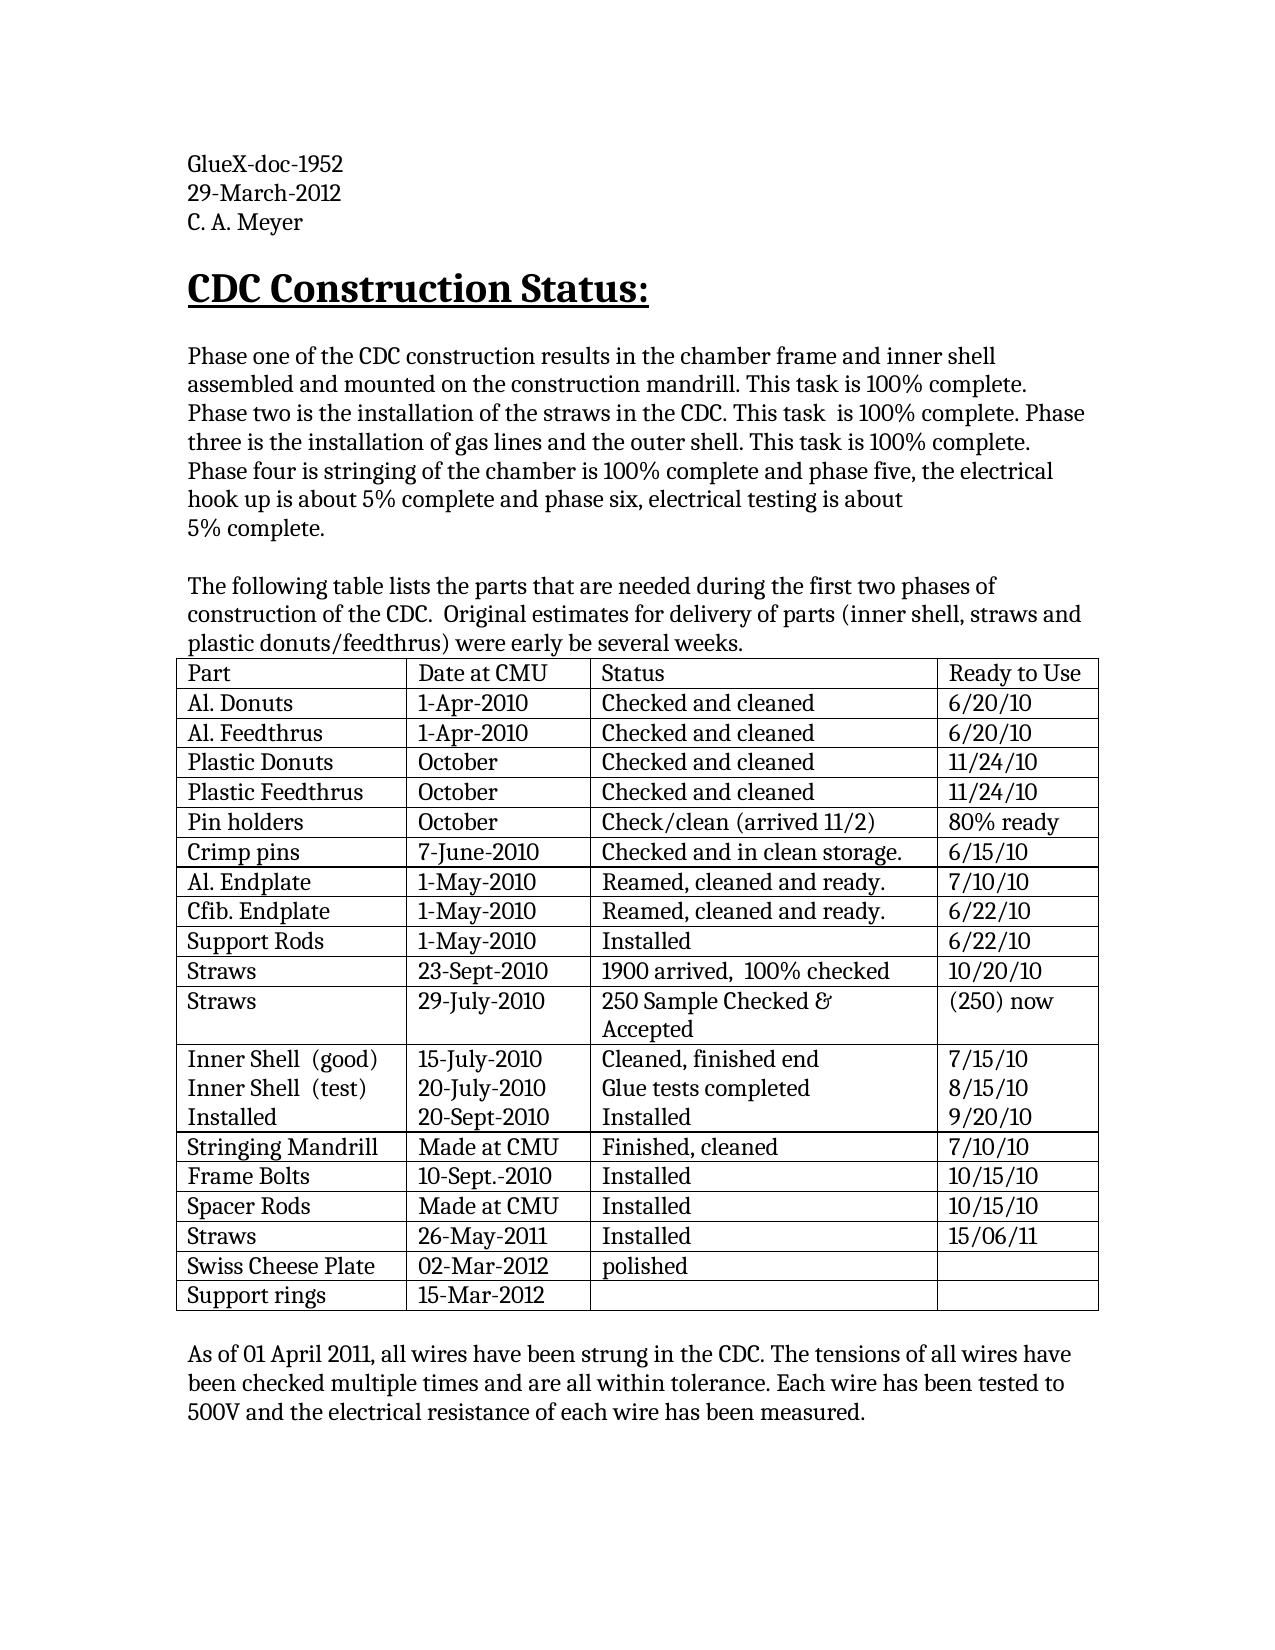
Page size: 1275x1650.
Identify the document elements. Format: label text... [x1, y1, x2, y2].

table_cell Spacer Rods [177, 1192, 406, 1221]
table_cell Installed [591, 1192, 937, 1221]
text 29-March-2012 [187, 179, 1087, 207]
table_cell October [407, 748, 590, 777]
table_cell Straws [177, 987, 406, 1044]
table_cell Made at CMU [407, 1192, 590, 1221]
table_cell 11/24/10 [938, 748, 1098, 777]
table_cell 15-July-2010 20-July-2010 20-Sept-2010 [407, 1045, 590, 1131]
table_cell Al. Donuts [177, 689, 406, 717]
table_cell Checked and in clean storage. [591, 838, 937, 866]
table_cell 11/24/10 [938, 778, 1098, 807]
table_cell Crimp pins [177, 838, 406, 866]
table_cell 250 Sample Checked & Accepted [591, 987, 937, 1044]
table_cell 1-May-2010 [407, 868, 590, 896]
table_cell Pin holders [177, 808, 406, 837]
table_cell Checked and cleaned [591, 719, 937, 747]
table_cell 10-Sept.-2010 [407, 1162, 590, 1191]
text As of 01 April 2011, all wires have been strung in the CDC. The tensions of all wires have been checked multiple times and are all within tolerance. Each wire has been tested to 500V and the electrical resistance of each wire has been measured. [187, 1340, 1087, 1426]
table_cell Installed [591, 927, 937, 956]
table_cell Support Rods [177, 927, 406, 956]
table_cell Plastic Donuts [177, 748, 406, 777]
table_cell 15/06/11 [938, 1222, 1098, 1251]
table_cell Swiss Cheese Plate [177, 1252, 406, 1280]
table_cell Installed [591, 1222, 937, 1251]
table_cell 23-Sept-2010 [407, 957, 590, 986]
table_cell Plastic Feedthrus [177, 778, 406, 807]
table_cell 1-May-2010 [407, 897, 590, 926]
table_cell Checked and cleaned [591, 689, 937, 717]
table_cell Checked and cleaned [591, 778, 937, 807]
table_cell Al. Endplate [177, 868, 406, 896]
table_cell 15-Mar-2012 [407, 1281, 590, 1310]
table_cell Inner Shell (good) Inner Shell (test) Installed [177, 1045, 406, 1131]
table_cell polished [591, 1252, 937, 1280]
table_cell Made at CMU [407, 1133, 590, 1161]
table_cell [591, 1281, 937, 1310]
table_cell Stringing Mandrill [177, 1133, 406, 1161]
table_cell 26-May-2011 [407, 1222, 590, 1251]
table_cell 7/10/10 [938, 1133, 1098, 1161]
text CDC Construction Status: [187, 265, 1087, 313]
table_cell 6/22/10 [938, 897, 1098, 926]
text The following table lists the parts that are needed during the first two phases of construction of the CDC. Original estimates for delivery of parts (inner shell, straws and plastic donuts/feedthrus) were early be several weeks. [187, 572, 1087, 658]
table_cell [938, 1252, 1098, 1280]
table_cell 6/15/10 [938, 838, 1098, 866]
table_header Status [591, 659, 937, 688]
table_cell Finished, cleaned [591, 1133, 937, 1161]
table_cell 7/10/10 [938, 868, 1098, 896]
table_cell 10/15/10 [938, 1192, 1098, 1221]
table_cell 10/20/10 [938, 957, 1098, 986]
table_cell [938, 1281, 1098, 1310]
table_cell 1-May-2010 [407, 927, 590, 956]
table_cell 02-Mar-2012 [407, 1252, 590, 1280]
table_cell 29-July-2010 [407, 987, 590, 1044]
table_cell October [407, 778, 590, 807]
table_header Part [177, 659, 406, 688]
table_cell Al. Feedthrus [177, 719, 406, 747]
text Phase one of the CDC construction results in the chamber frame and inner shell assembled and mounted on the construction mandrill. This task is 100% complete. [187, 342, 1087, 399]
table_cell 6/22/10 [938, 927, 1098, 956]
table_cell Checked and cleaned [591, 748, 937, 777]
table_cell October [407, 808, 590, 837]
text 5% complete. [187, 514, 1087, 543]
table_cell Cleaned, finished end Glue tests completed Installed [591, 1045, 937, 1131]
table_cell 6/20/10 [938, 689, 1098, 717]
table_cell 6/20/10 [938, 719, 1098, 747]
table_cell Installed [591, 1162, 937, 1191]
text Phase two is the installation of the straws in the CDC. This task is 100% complete. Phase three is the installation of gas lines and the outer shell. This task is 100% complete. Phase four is stringing of the chamber is 100% complete and phase five, the electrical hook up is about 5% complete and phase six, electrical testing is about [187, 399, 1087, 514]
table_cell Check/clean (arrived 11/2) [591, 808, 937, 837]
table_cell Reamed, cleaned and ready. [591, 897, 937, 926]
table_cell Reamed, cleaned and ready. [591, 868, 937, 896]
table_cell Frame Bolts [177, 1162, 406, 1191]
table_cell Support rings [177, 1281, 406, 1310]
table_cell 7-June-2010 [407, 838, 590, 866]
table_cell 7/15/10 8/15/10 9/20/10 [938, 1045, 1098, 1131]
table_cell 1-Apr-2010 [407, 719, 590, 747]
table_header Ready to Use [938, 659, 1098, 688]
table_cell Straws [177, 1222, 406, 1251]
table_cell Cfib. Endplate [177, 897, 406, 926]
table_cell 1900 arrived, 100% checked [591, 957, 937, 986]
table_cell 10/15/10 [938, 1162, 1098, 1191]
table_header Date at CMU [407, 659, 590, 688]
table_cell 1-Apr-2010 [407, 689, 590, 717]
table_cell 80% ready [938, 808, 1098, 837]
text C. A. Meyer [187, 207, 1087, 236]
table_cell Straws [177, 957, 406, 986]
text GlueX-doc-1952 [187, 150, 1087, 179]
table_cell (250) now [938, 987, 1098, 1044]
